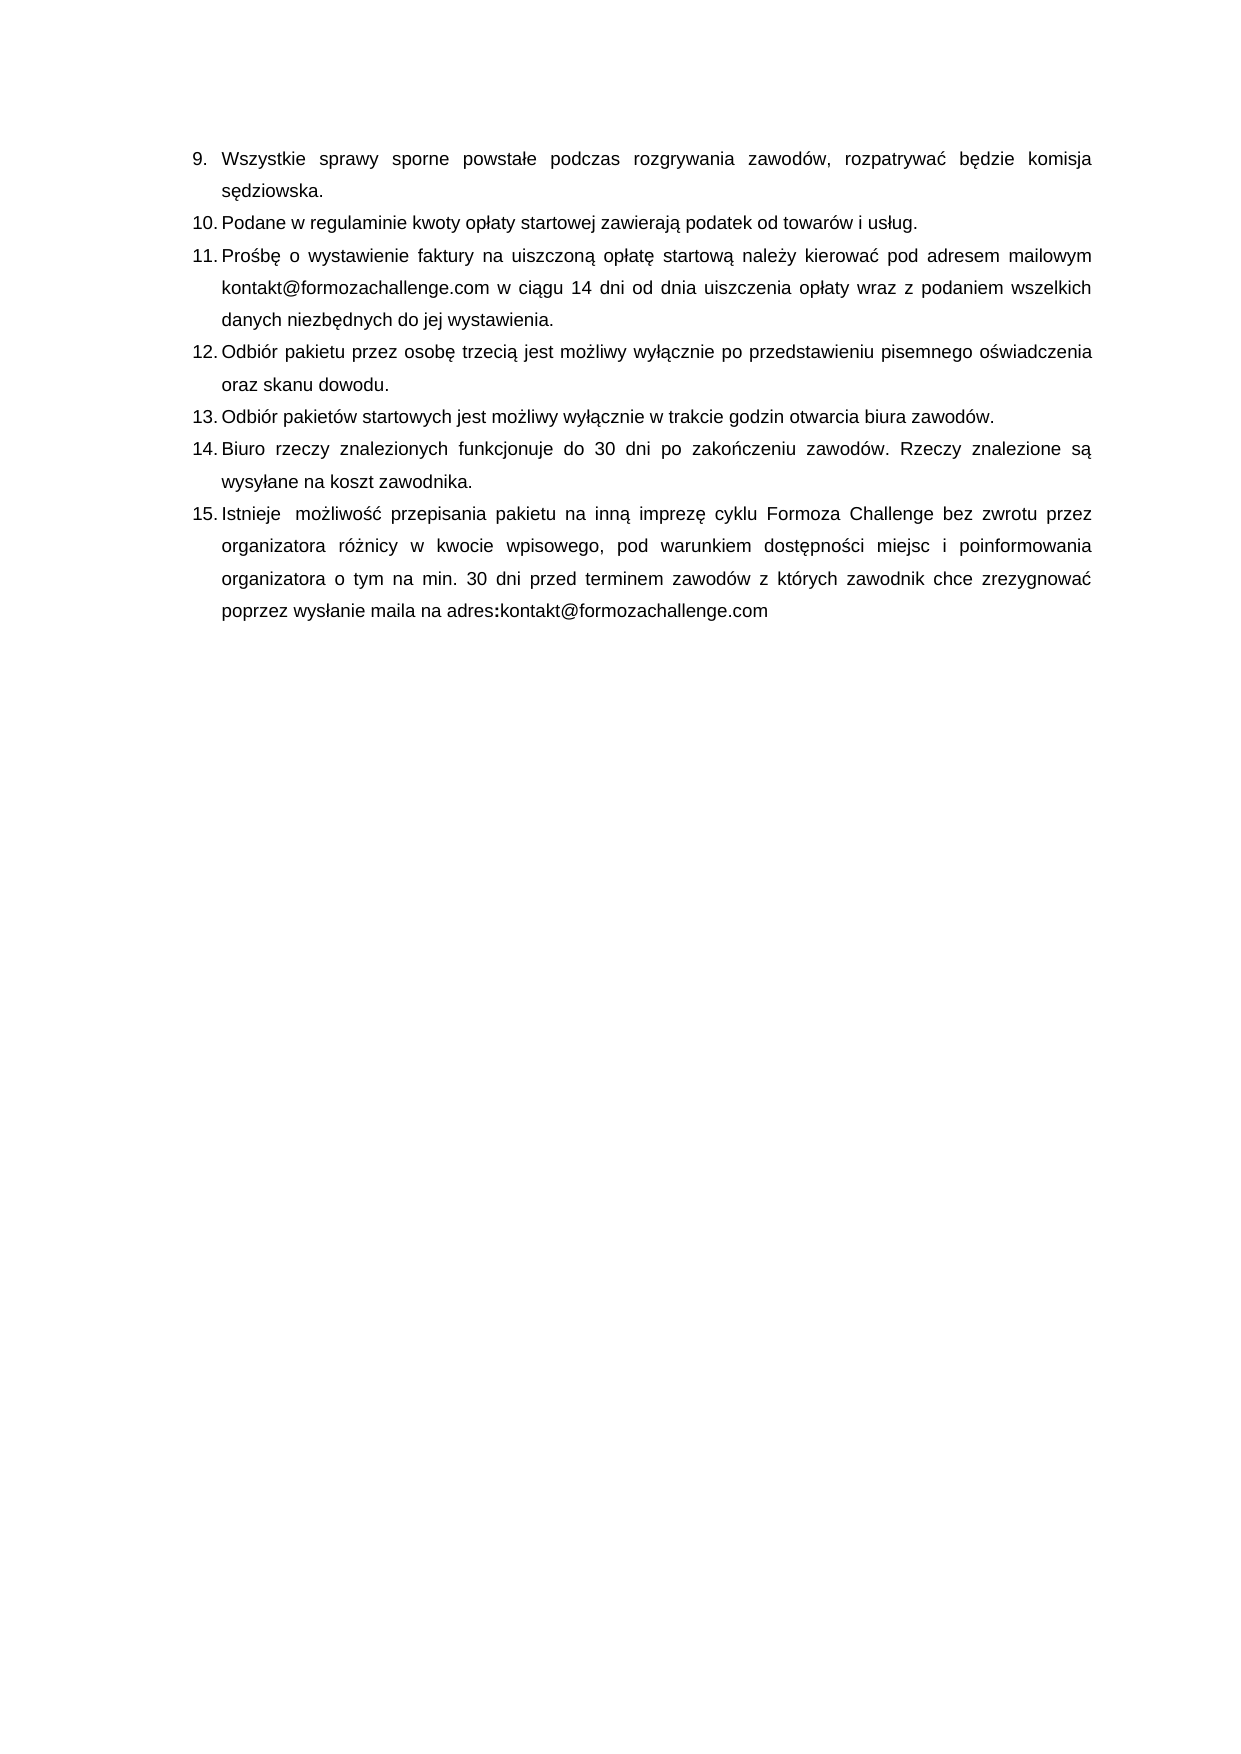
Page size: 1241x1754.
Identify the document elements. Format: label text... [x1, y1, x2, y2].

list Odbiór pakietów startowych jest możliwy wyłącznie w trakcie godzin otwarcia biura zawodów. [192, 406, 1093, 427]
list Podane w regulaminie kwoty opłaty startowej zawierają podatek od towarów i usług. [192, 212, 1093, 234]
list Istnieje możliwość przepisania pakietu na inną imprezę cyklu Formoza Challenge bez zwrotu przez organizatora różnicy w kwocie wpisowego, pod warunkiem dostępności miejsc i poinformowania organizatora o tym na min. 30 dni przed terminem zawodów z których zawodnik chce zrezygnować poprzez wysłanie maila na adres:kontakt@formozachallenge.com [192, 503, 1093, 621]
list Wszystkie sprawy sporne powstałe podczas rozgrywania zawodów, rozpatrywać będzie komisja sędziowska. [192, 148, 1093, 201]
list Odbiór pakietu przez osobę trzecią jest możliwy wyłącznie po przedstawieniu pisemnego oświadczenia oraz skanu dowodu. [192, 341, 1093, 395]
list Prośbę o wystawienie faktury na uiszczoną opłatę startową należy kierować pod adresem mailowym kontakt@formozachallenge.com w ciągu 14 dni od dnia uiszczenia opłaty wraz z podaniem wszelkich danych niezbędnych do jej wystawienia. [192, 244, 1093, 331]
list Biuro rzeczy znalezionych funkcjonuje do 30 dni po zakończeniu zawodów. Rzeczy znalezione są wysyłane na koszt zawodnika. [192, 438, 1093, 492]
